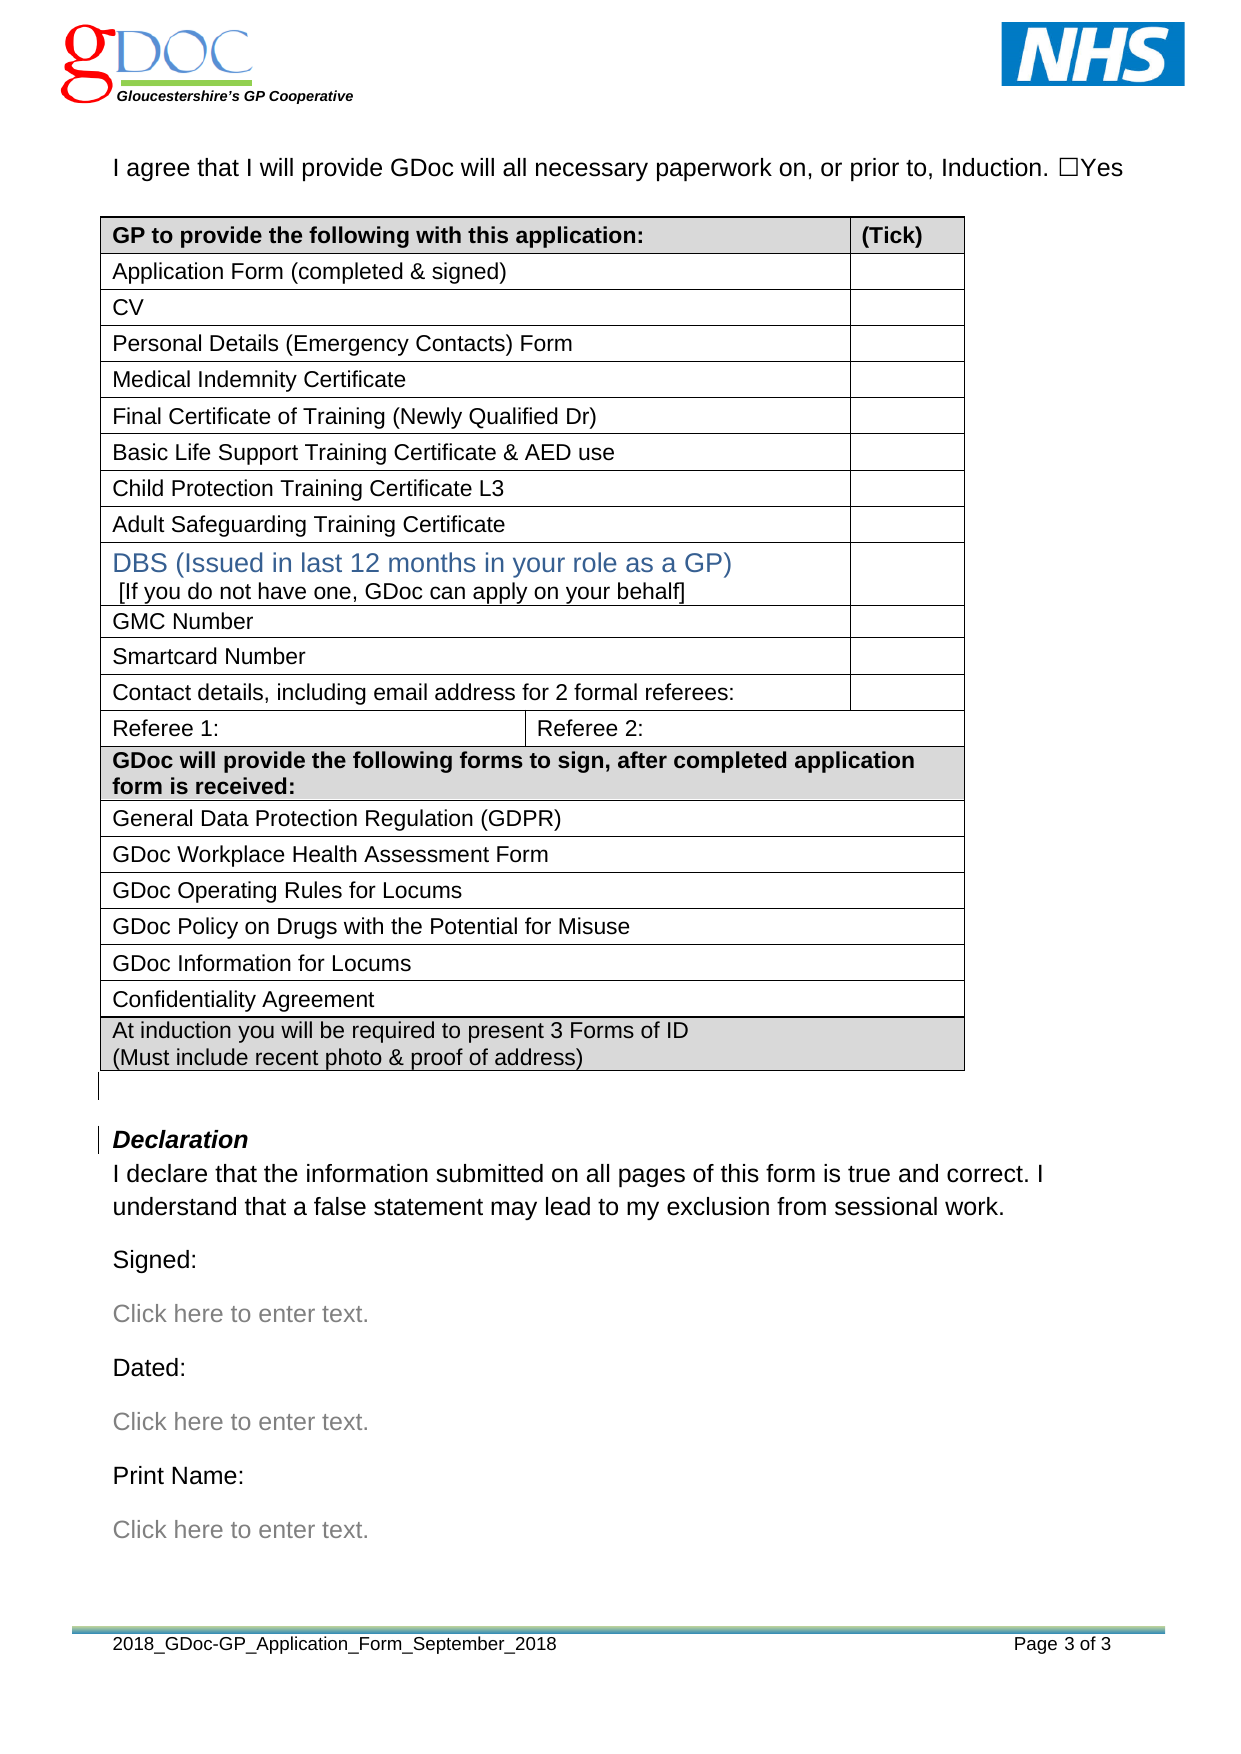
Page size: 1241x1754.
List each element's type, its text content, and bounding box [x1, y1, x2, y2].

table_cell GMC Number [101, 606, 850, 637]
table_cell CV [101, 290, 850, 325]
table_cell [851, 326, 964, 361]
text Declaration I declare that the information submitted on all pages of this form is true and correct. I understand that a false statement may lead to my exclusion from sessional work. [112, 1126, 1128, 1220]
table_cell Smartcard Number [101, 638, 850, 673]
table_cell At induction you will be required to present 3 Forms of ID (Must include recent photo & proof of address) [101, 1018, 964, 1070]
table_cell General Data Protection Regulation (GDPR) [101, 801, 964, 836]
table_cell Referee 1: [101, 711, 525, 746]
table_cell [851, 638, 964, 673]
table_cell Child Protection Training Certificate L3 [101, 471, 850, 506]
table_header (Tick) [851, 218, 964, 253]
table_cell Personal Details (Emergency Contacts) Form [101, 326, 850, 361]
table_cell GDoc Workplace Health Assessment Form [101, 837, 964, 872]
table_cell [851, 675, 964, 709]
table_cell Application Form (completed & signed) [101, 254, 850, 289]
table_cell Confidentiality Agreement [101, 981, 964, 1016]
picture [1000, 22, 1188, 85]
table_cell [851, 254, 964, 289]
table_header GP to provide the following with this application: [101, 218, 850, 253]
table_cell [851, 362, 964, 397]
table_cell [851, 606, 964, 637]
table_cell GDoc Operating Rules for Locums [101, 873, 964, 908]
table_cell Medical Indemnity Certificate [101, 362, 850, 397]
table_cell GDoc will provide the following forms to sign, after completed application form is received: [101, 747, 964, 799]
table_cell Final Certificate of Training (Newly Qualified Dr) [101, 398, 850, 433]
table_cell [851, 434, 964, 469]
table_cell Referee 2: [526, 711, 964, 746]
table_cell [851, 471, 964, 506]
text Print Name: [112, 1461, 1128, 1489]
table_cell [851, 507, 964, 542]
text Signed: [112, 1245, 1128, 1274]
table_cell GDoc Policy on Drugs with the Potential for Misuse [101, 909, 964, 944]
text I agree that I will provide GDoc will all necessary paperwork on, or prior to, Induction. Yes [112, 150, 1128, 184]
table_cell Basic Life Support Training Certificate & AED use [101, 434, 850, 469]
table_cell Contact details, including email address for 2 formal referees: [101, 675, 850, 709]
table_cell Adult Safeguarding Training Certificate [101, 507, 850, 542]
table_cell [851, 398, 964, 433]
table_cell [851, 543, 964, 604]
table_cell DBS (Issued in last 12 months in your role as a GP) [If you do not have one, GDoc can apply on your behalf] [101, 543, 850, 604]
table_cell [851, 290, 964, 325]
text Dated: [112, 1353, 1128, 1382]
table_cell GDoc Information for Locums [101, 945, 964, 980]
